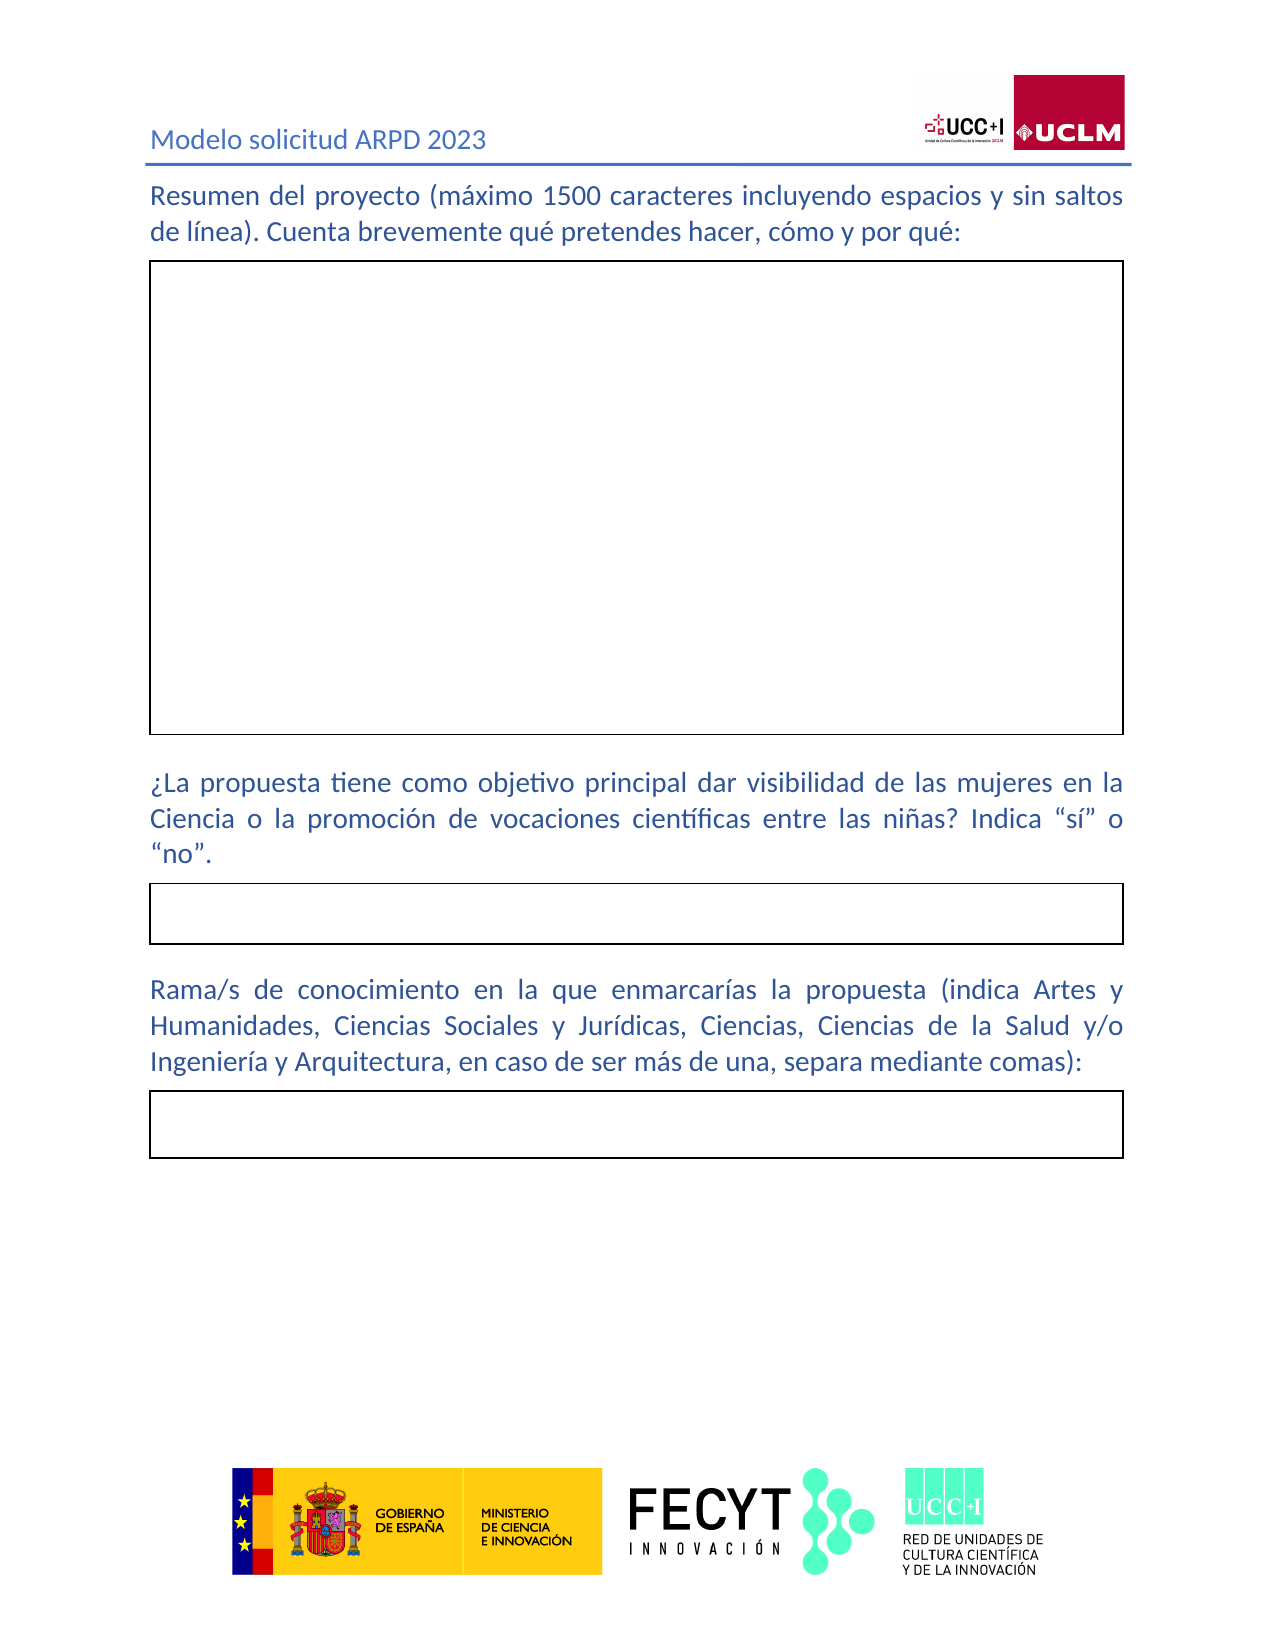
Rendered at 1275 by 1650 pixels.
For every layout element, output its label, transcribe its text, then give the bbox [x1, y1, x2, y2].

picture [232, 1468, 1043, 1575]
subtitle Rama/s de conocimiento en la que enmarcarías la propuesta (indica Artes y Humanidades, Ciencias Sociales y Jurídicas, Ciencias, Ciencias de la Salud y/o Ingeniería y Arquitectura, en caso de ser más de una, separa mediante comas): [150, 971, 1125, 1078]
subtitle Resumen del proyecto (máximo 1500 caracteres incluyendo espacios y sin saltos de línea). Cuenta brevemente qué pretendes hacer, cómo y por qué: [150, 177, 1125, 248]
subtitle ¿La propuesta tiene como objetivo principal dar visibilidad de las mujeres en la Ciencia o la promoción de vocaciones científicas entre las niñas? Indica “sí” o “no”. [150, 764, 1125, 871]
picture [914, 75, 1125, 150]
